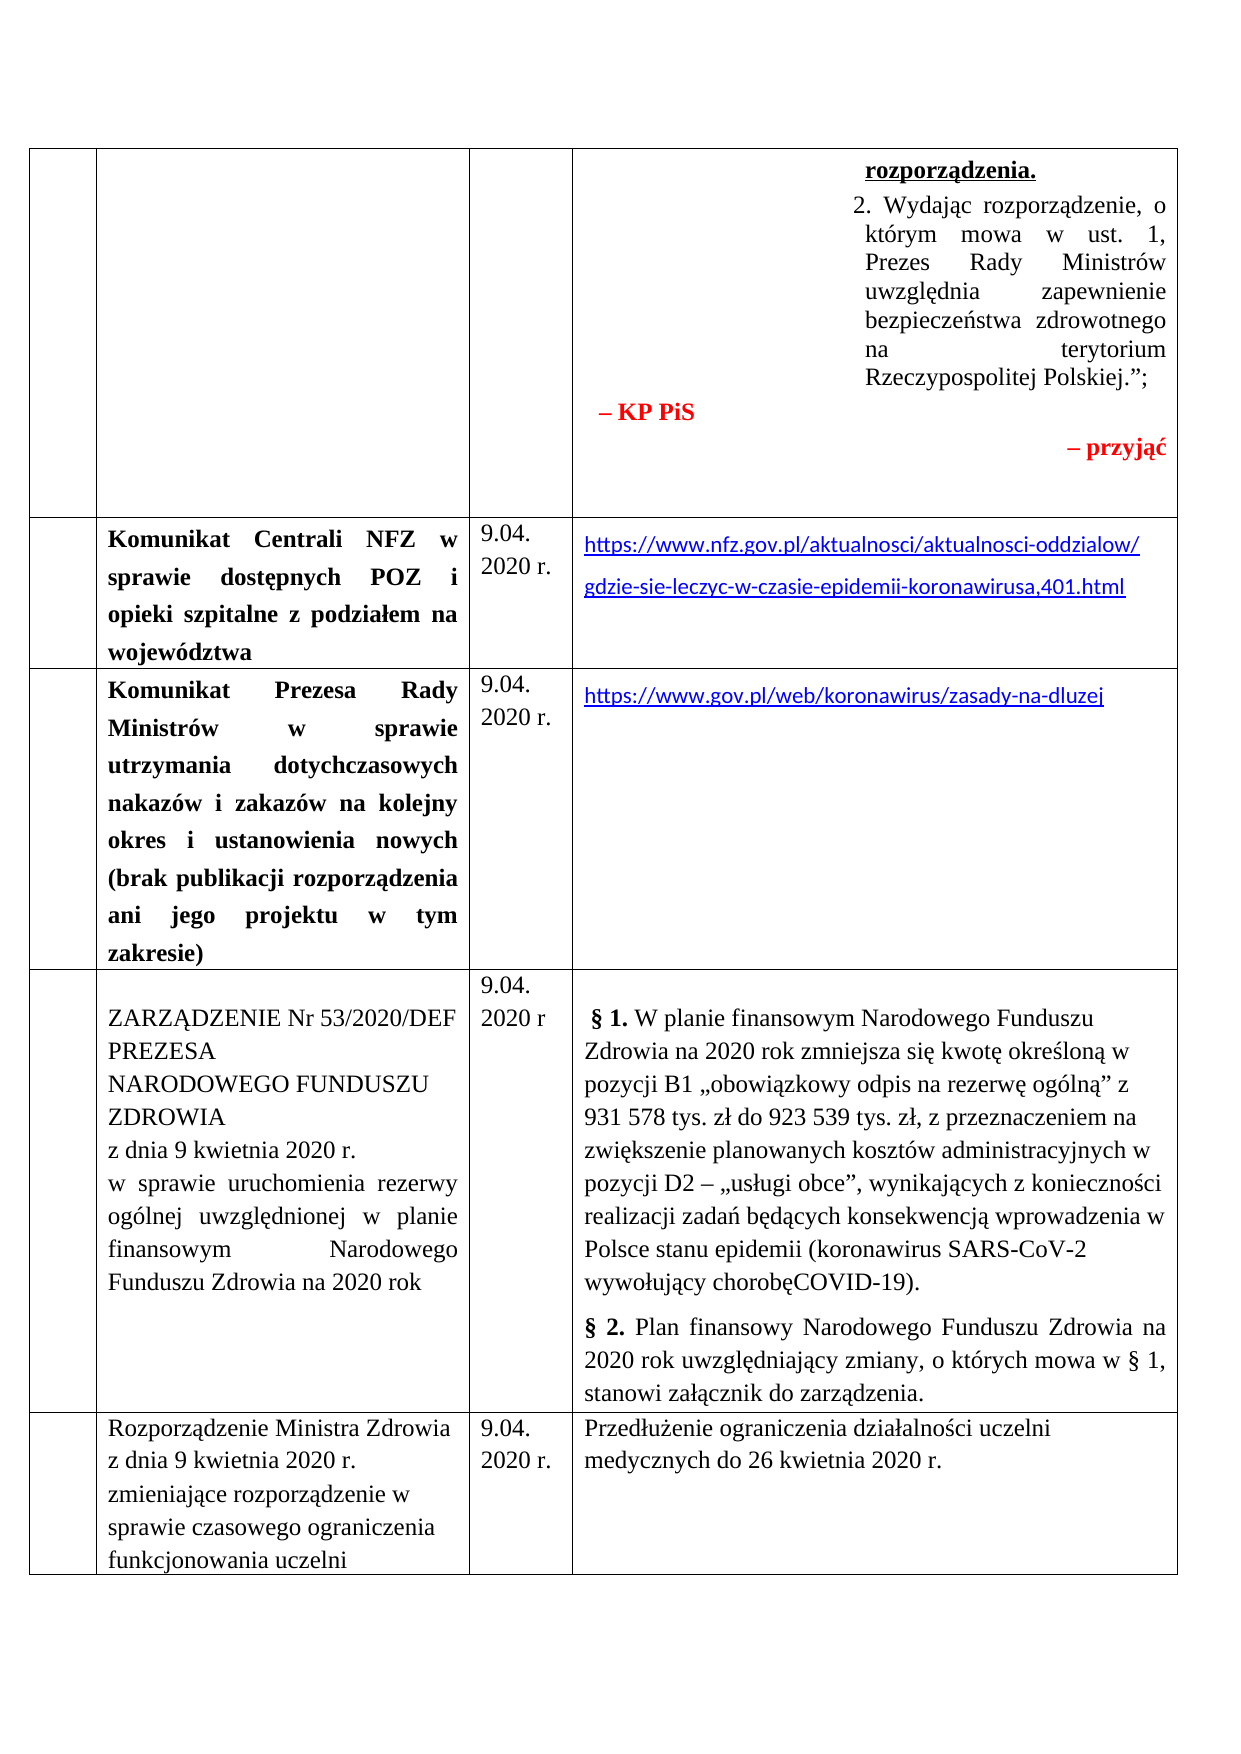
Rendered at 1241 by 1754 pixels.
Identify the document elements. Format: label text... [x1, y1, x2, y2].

table_cell https://www.nfz.gov.pl/aktualnosci/aktualnosci-oddzialow/gdzie-sie-leczyc-w-czasie-epidemii-koronawirusa,401.html [573, 518, 1177, 668]
table_cell [470, 149, 572, 517]
table_cell 9.04. 2020 r [470, 970, 572, 1412]
table_cell ZARZĄDZENIE Nr 53/2020/DEF PREZESA NARODOWEGO FUNDUSZU ZDROWIA z dnia 9 kwietnia 2020 r. w sprawie uruchomienia rezerwy ogólnej uwzględnionej w planie finansowym Narodowego Funduszu Zdrowia na 2020 rok [97, 970, 469, 1412]
table_cell Komunikat Prezesa Rady Ministrów w sprawie utrzymania dotychczasowych nakazów i zakazów na kolejny okres i ustanowienia nowych (brak publikacji rozporządzenia ani jego projektu w tym zakresie) [97, 669, 469, 969]
table_cell § 1. W planie finansowym Narodowego Funduszu Zdrowia na 2020 rok zmniejsza się kwotę określoną w pozycji B1 „obowiązkowy odpis na rezerwę ogólną” z 931 578 tys. zł do 923 539 tys. zł, z przeznaczeniem na zwiększenie planowanych kosztów administracyjnych w pozycji D2 – „usługi obce”, wynikających z konieczności realizacji zadań będących konsekwencją wprowadzenia w Polsce stanu epidemii (koronawirus SARS-CoV-2 wywołujący chorobęCOVID-19). § 2. Plan finansowy Narodowego Funduszu Zdrowia na 2020 rok uwzględniający zmiany, o których mowa w § 1, stanowi załącznik do zarządzenia. [573, 970, 1177, 1412]
table_cell [30, 669, 96, 969]
table_cell 9.04. 2020 r. [470, 518, 572, 668]
table_cell [30, 518, 96, 668]
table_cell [573, 149, 1177, 517]
table_cell Komunikat Centrali NFZ w sprawie dostępnych POZ i opieki szpitalne z podziałem na województwa [97, 518, 469, 668]
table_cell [97, 1413, 469, 1573]
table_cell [97, 149, 469, 517]
table_cell [30, 149, 96, 517]
table_cell [30, 970, 96, 1412]
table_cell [573, 1413, 1177, 1573]
table_cell 9.04. 2020 r. [470, 1413, 572, 1573]
table_cell 9.04. 2020 r. [470, 669, 572, 969]
table_cell [30, 1413, 96, 1573]
table_cell https://www.gov.pl/web/koronawirus/zasady-na-dluzej [573, 669, 1177, 969]
